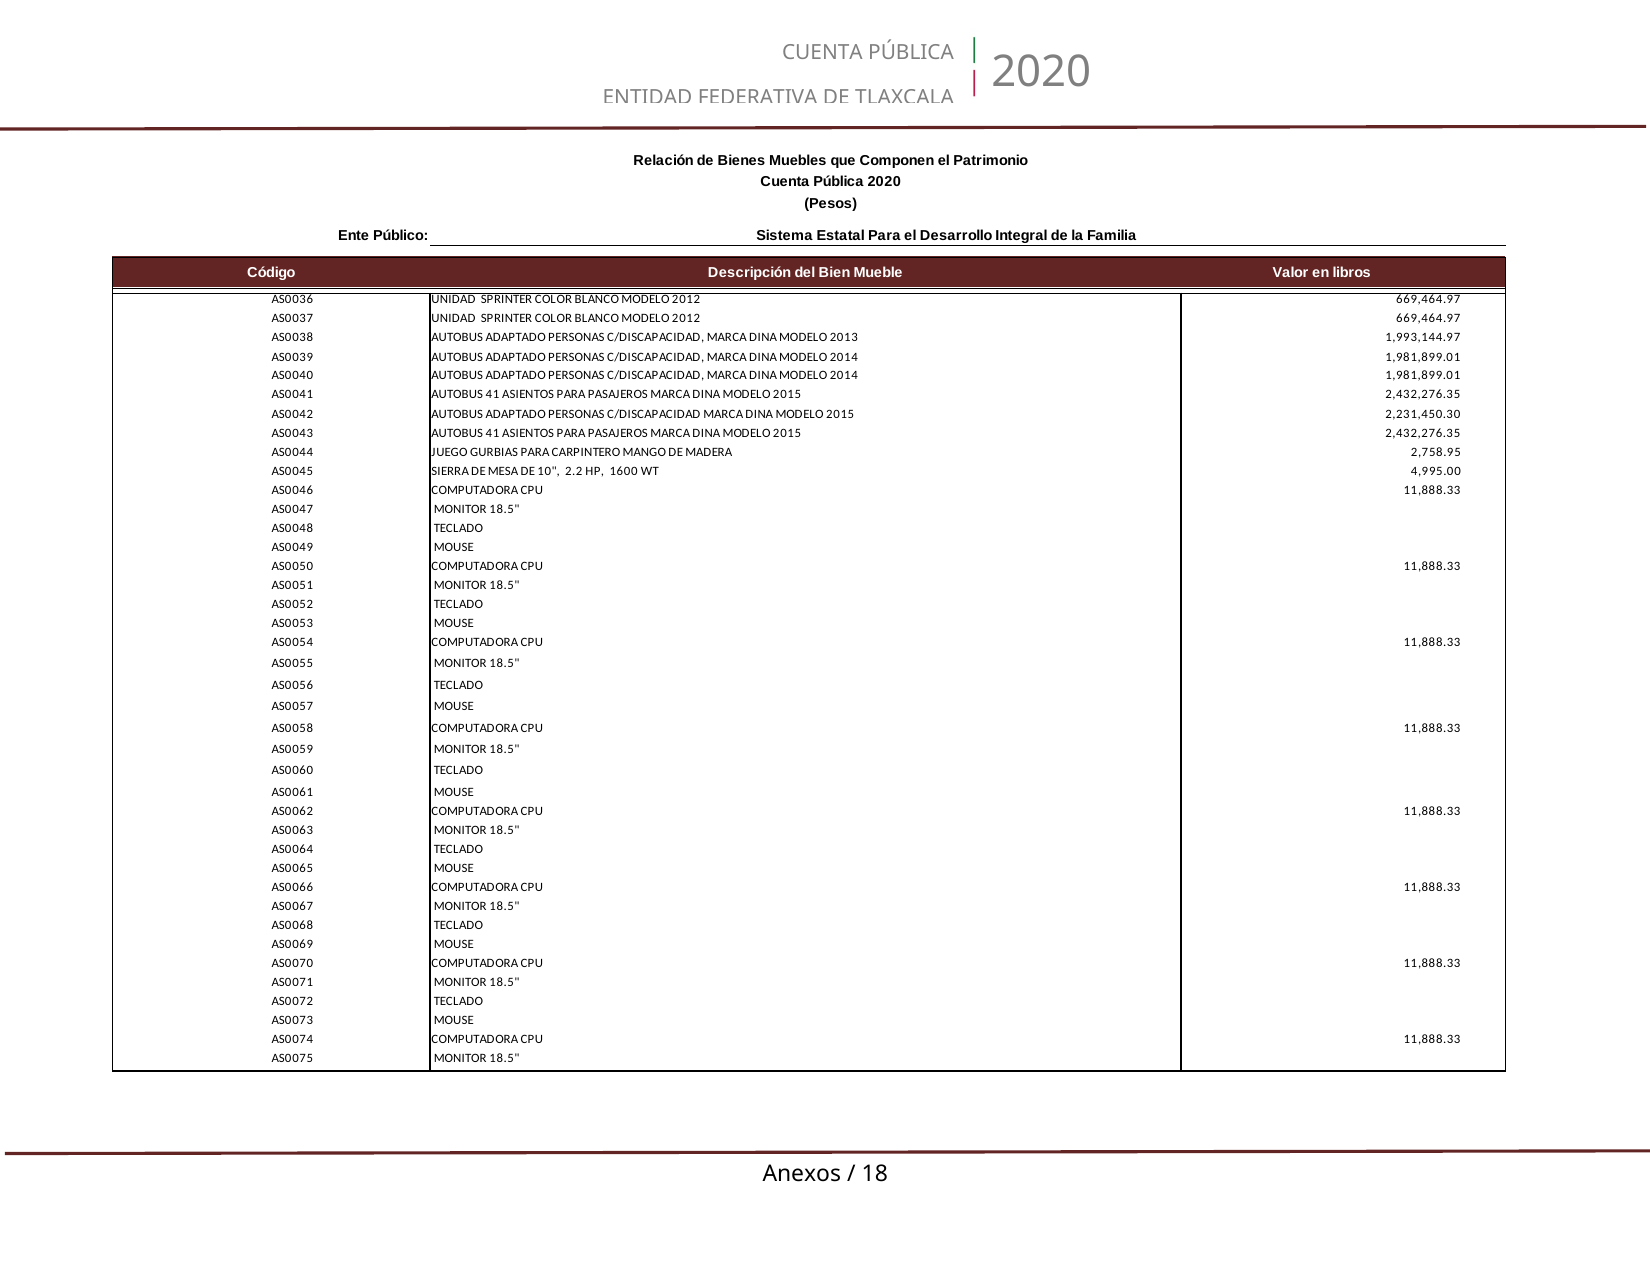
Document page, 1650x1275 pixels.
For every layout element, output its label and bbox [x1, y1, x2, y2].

picture [968, 28, 985, 99]
